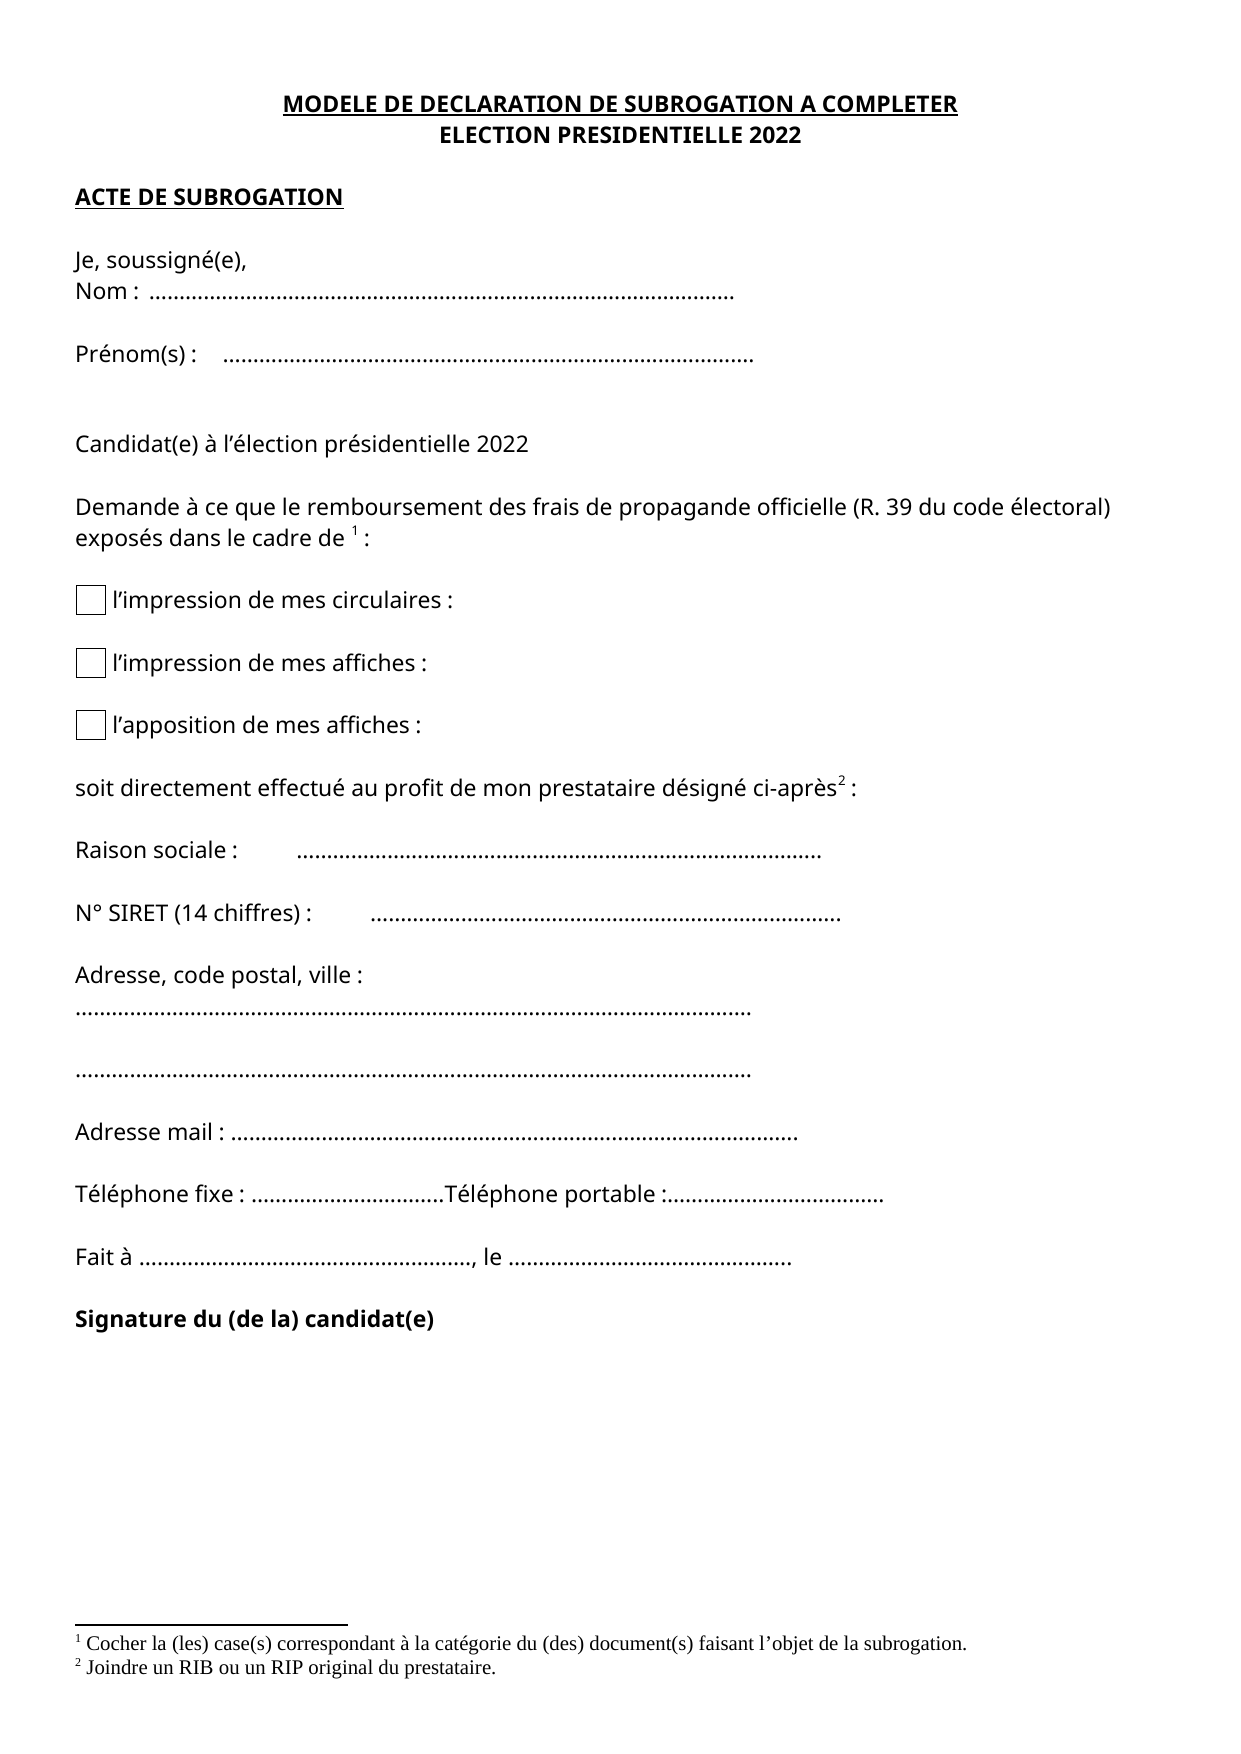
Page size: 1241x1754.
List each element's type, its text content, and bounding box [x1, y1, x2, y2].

text Téléphone fixe : …………………………..Téléphone portable :……………………………… [75, 1178, 1165, 1209]
text ELECTION PRESIDENTIELLE 2022 [75, 119, 1165, 150]
text Fait à ………………………………………………., le ……………………………………….. [75, 1241, 1165, 1272]
list MODELE DE DECLARATION DE SUBROGATION A COMPLETER [75, 87, 1165, 119]
text Raison sociale : …………………………………………………………………………... [75, 834, 1165, 866]
text Candidat(e) à l’élection présidentielle 2022 [75, 428, 1165, 459]
text Adresse, code postal, ville : [75, 959, 1165, 991]
text …………………………………………………………………………………………………. [75, 991, 1165, 1022]
text Adresse mail : …………………………………………………………………………………. [75, 1116, 1165, 1147]
text Demande à ce que le remboursement des frais de propagande officielle (R. 39 du code électoral) exposés dans le cadre de : [75, 491, 1165, 553]
text ACTE DE SUBROGATION [75, 181, 1165, 212]
text l’impression de mes affiches : [75, 647, 1165, 678]
text N° SIRET (14 chiffres) : …………………………………………………………………... [75, 897, 1165, 928]
text …………………………………………………………………………………………………. [75, 1053, 1165, 1084]
text soit directement effectué au profit de mon prestataire désigné ci-après : [75, 772, 1165, 803]
text Je, soussigné(e), [75, 244, 1165, 275]
text l’impression de mes circulaires : [75, 584, 1165, 616]
text Signature du (de la) candidat(e) [75, 1303, 1165, 1334]
text Nom : ……………………………………………………………………………………. [75, 275, 1165, 306]
text Prénom(s) : ……………………………………………………………………………. [75, 337, 1165, 369]
text l’apposition de mes affiches : [75, 709, 1165, 741]
